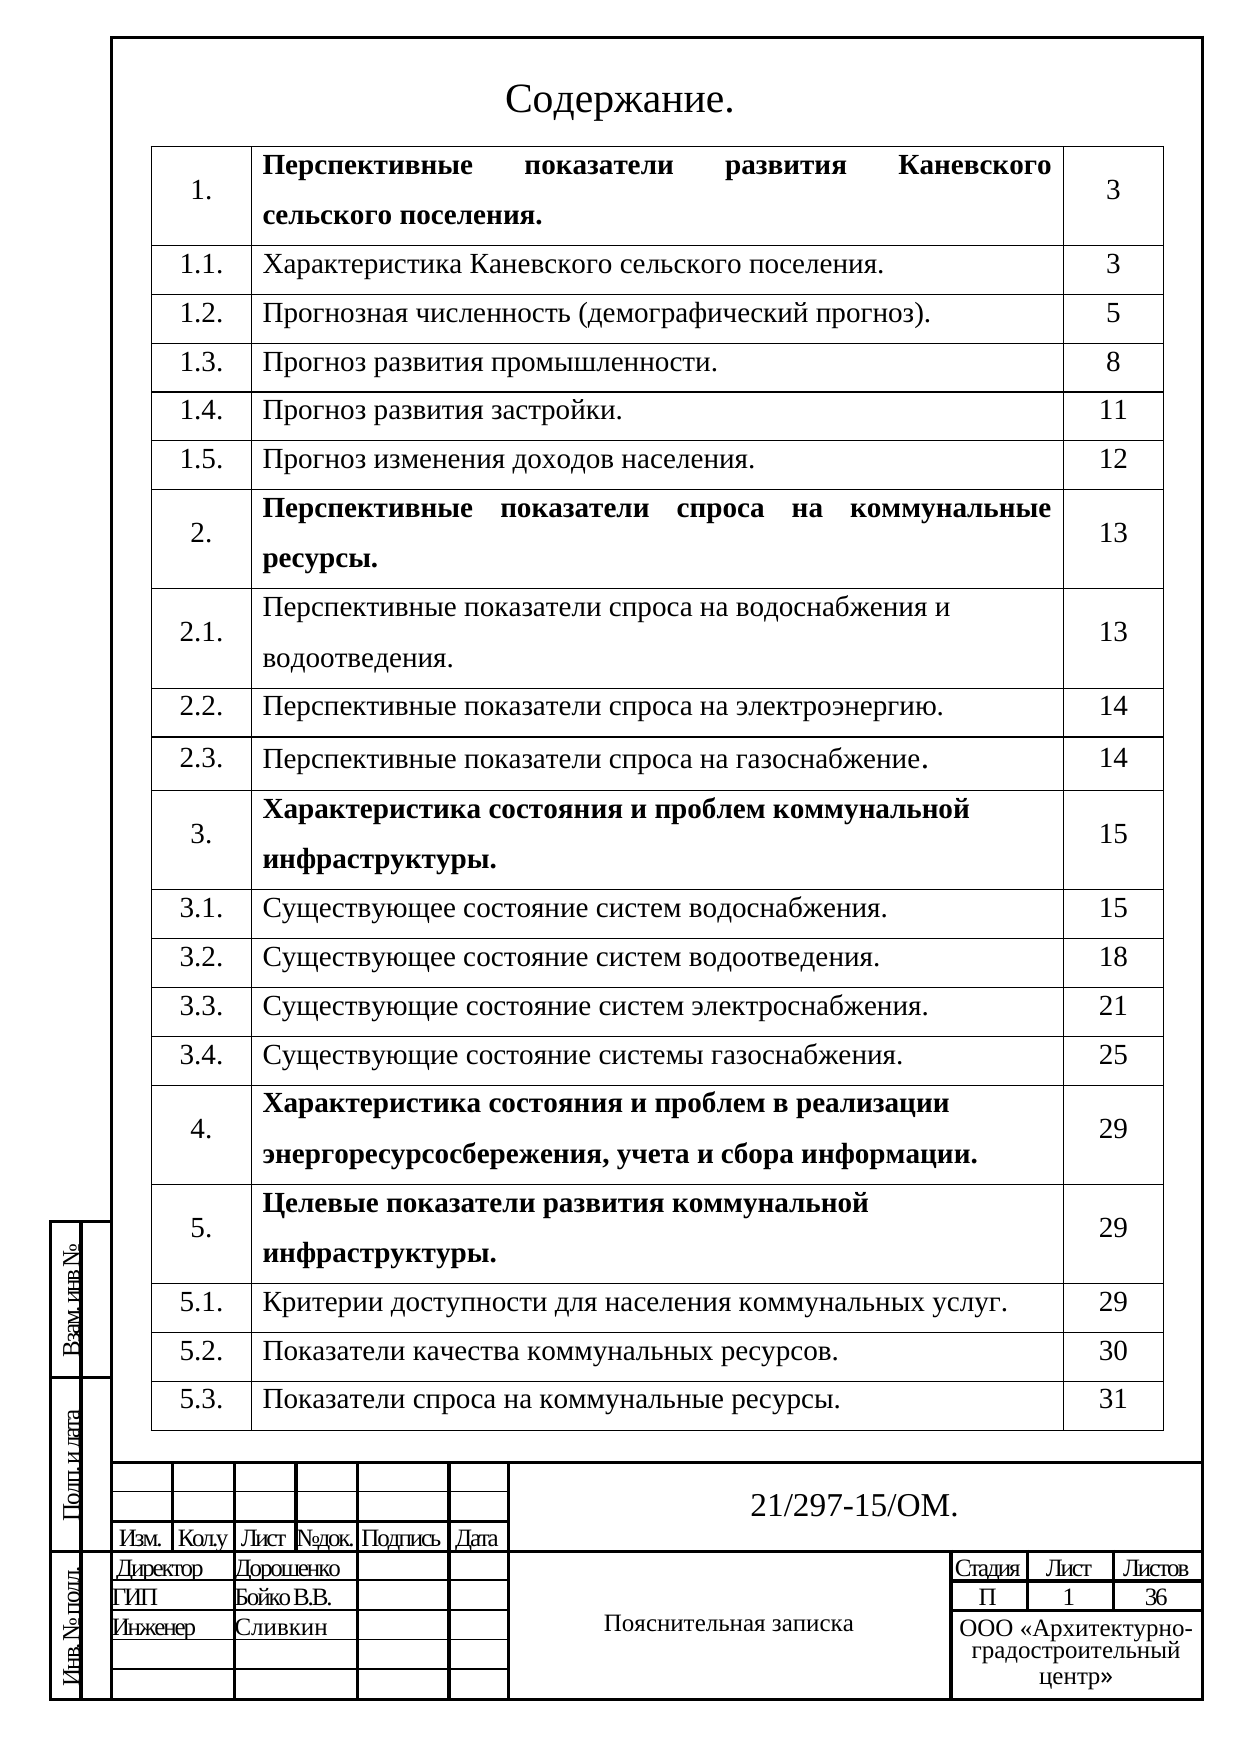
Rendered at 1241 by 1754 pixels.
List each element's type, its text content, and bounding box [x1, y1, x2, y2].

table_cell 30 [1064, 1333, 1163, 1381]
table_cell 31 [1064, 1382, 1163, 1429]
table_cell Прогноз развития промышленности. [252, 344, 1063, 391]
table_cell 1.3. [152, 344, 251, 391]
table_cell Показатели качества коммунальных ресурсов. [252, 1333, 1063, 1381]
table_cell Прогноз изменения доходов населения. [252, 441, 1063, 489]
table_cell 3.1. [152, 890, 251, 938]
table_cell 5.2. [152, 1333, 251, 1381]
table_cell Характеристика состояния и проблем коммунальной инфраструктуры. [252, 791, 1063, 889]
table_cell 5.1. [152, 1284, 251, 1332]
table_cell Критерии доступности для населения коммунальных услуг. [252, 1284, 1063, 1332]
table_cell Существующие состояние систем электроснабжения. [252, 988, 1063, 1036]
table_cell 29 [1064, 1185, 1163, 1283]
table_cell 12 [1064, 441, 1163, 489]
table_cell 8 [1064, 344, 1163, 391]
table_cell 29 [1064, 1284, 1163, 1332]
table_cell Характеристика состояния и проблем в реализации энергоресурсосбережения, учета и сбора информации. [252, 1086, 1063, 1184]
table_cell Перспективные показатели спроса на коммунальные ресурсы. [252, 490, 1063, 588]
table_cell Перспективные показатели спроса на газоснабжение. [252, 738, 1063, 790]
table_cell Перспективные показатели спроса на водоснабжения и водоотведения. [252, 589, 1063, 687]
table_cell 1.2. [152, 295, 251, 343]
table_cell 2.3. [152, 738, 251, 790]
table_cell 14 [1064, 689, 1163, 736]
table_cell 18 [1064, 939, 1163, 987]
table_cell 1.5. [152, 441, 251, 489]
table_cell Характеристика Каневского сельского поселения. [252, 246, 1063, 294]
table_cell 13 [1064, 589, 1163, 687]
table_cell 5 [1064, 295, 1163, 343]
table_cell 5.3. [152, 1382, 251, 1429]
table_cell 11 [1064, 393, 1163, 440]
table_cell Прогнозная численность (демографический прогноз). [252, 295, 1063, 343]
text Содержание. [162, 74, 1152, 122]
table_cell 3.2. [152, 939, 251, 987]
table_header 3 [1064, 147, 1163, 245]
table_cell Целевые показатели развития коммунальной инфраструктуры. [252, 1185, 1063, 1283]
table_cell 3.3. [152, 988, 251, 1036]
table_cell 29 [1064, 1086, 1163, 1184]
table_cell Показатели спроса на коммунальные ресурсы. [252, 1382, 1063, 1429]
table_cell Перспективные показатели спроса на электроэнергию. [252, 689, 1063, 736]
table_cell 15 [1064, 890, 1163, 938]
table_cell 14 [1064, 738, 1163, 790]
table_cell 1.1. [152, 246, 251, 294]
table_cell 2.2. [152, 689, 251, 736]
table_cell Существующие состояние системы газоснабжения. [252, 1037, 1063, 1084]
table_cell Существующее состояние систем водоотведения. [252, 939, 1063, 987]
table_cell 15 [1064, 791, 1163, 889]
table_cell 3.4. [152, 1037, 251, 1084]
table_cell 21 [1064, 988, 1163, 1036]
table_cell 3. [152, 791, 251, 889]
table_cell 1.4. [152, 393, 251, 440]
table_cell 2. [152, 490, 251, 588]
table_header 1. [152, 147, 251, 245]
table_cell 5. [152, 1185, 251, 1283]
table_cell 3 [1064, 246, 1163, 294]
table_cell 13 [1064, 490, 1163, 588]
table_cell 4. [152, 1086, 251, 1184]
table_cell 25 [1064, 1037, 1163, 1084]
table_cell Прогноз развития застройки. [252, 393, 1063, 440]
table_cell 2.1. [152, 589, 251, 687]
table_header Перспективные показатели развития Каневского сельского поселения. [252, 147, 1063, 245]
table_cell Существующее состояние систем водоснабжения. [252, 890, 1063, 938]
